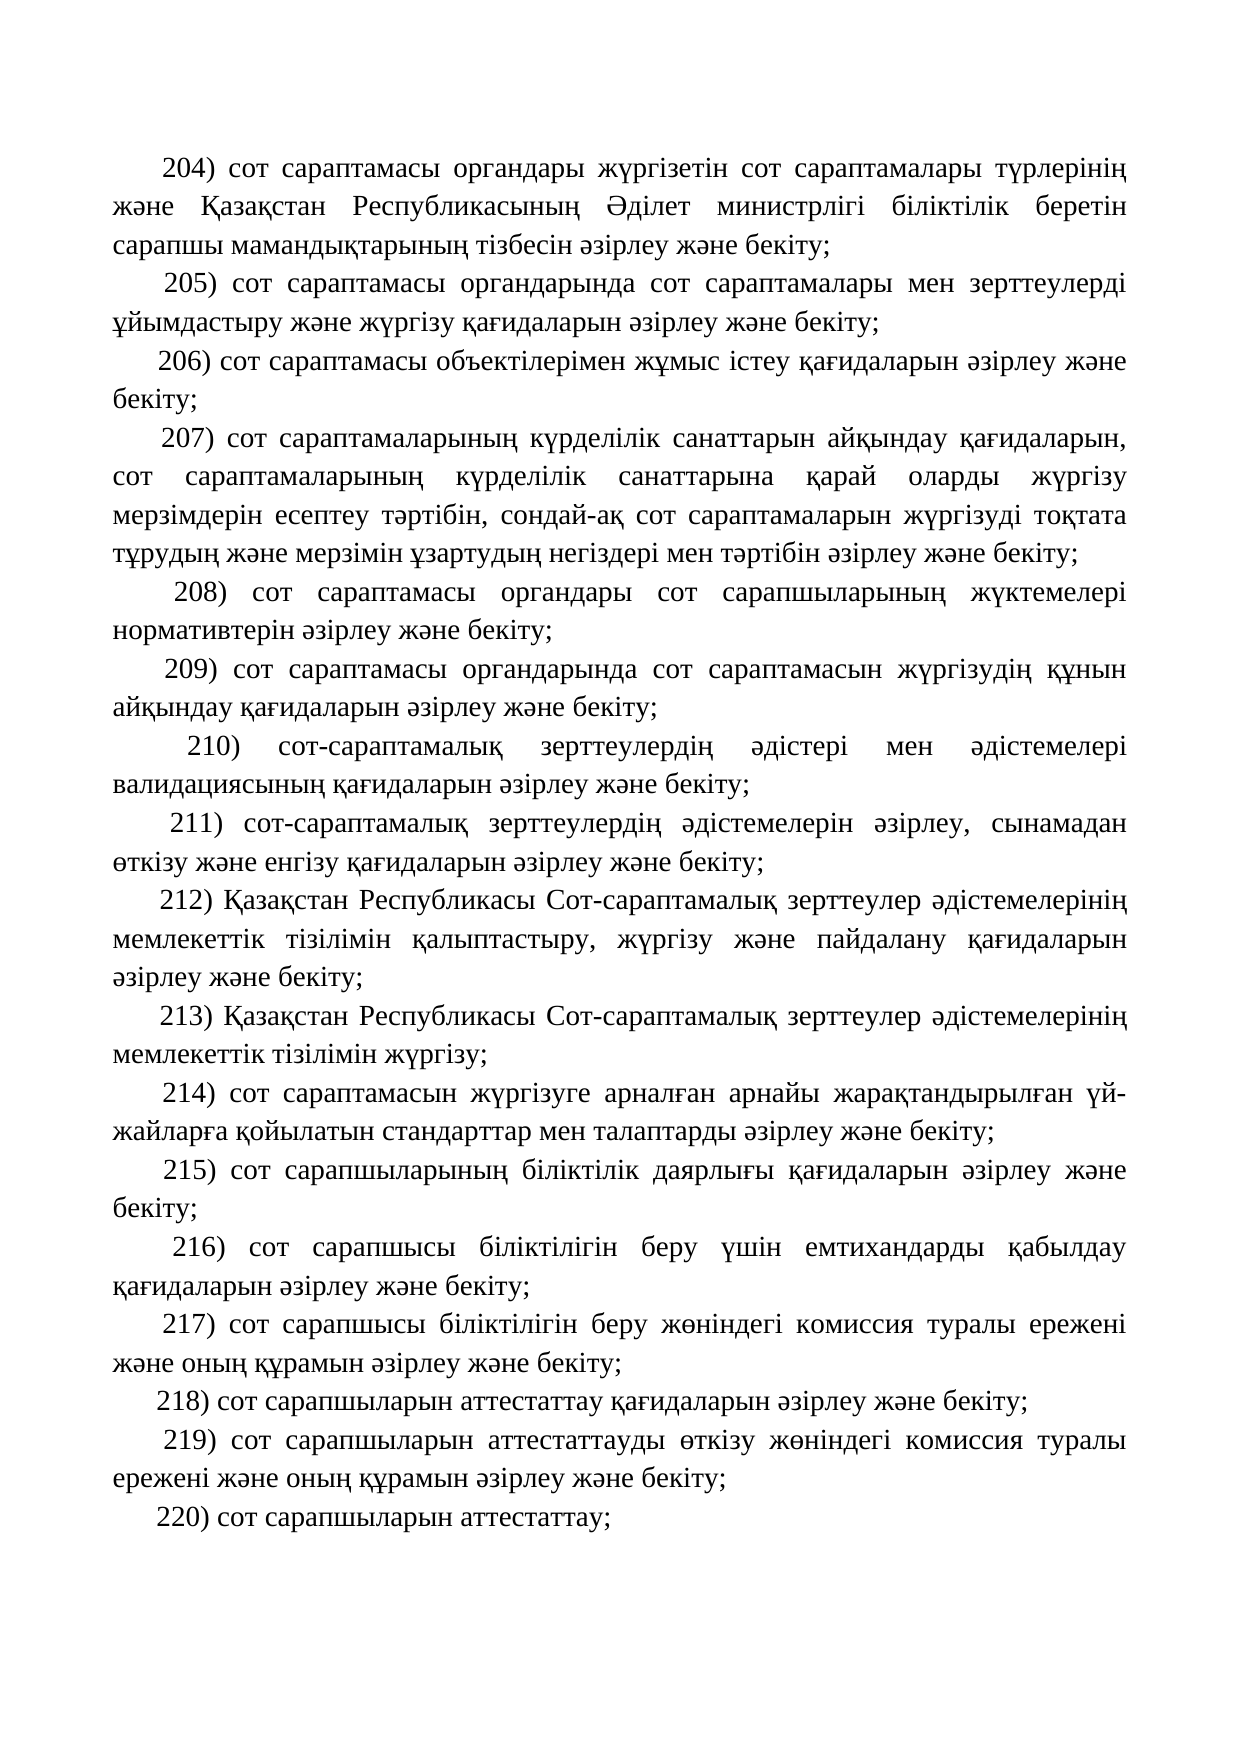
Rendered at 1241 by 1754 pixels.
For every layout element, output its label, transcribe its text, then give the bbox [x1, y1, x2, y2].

text 213) Қазақстан Республикасы Сот-сараптамалық зерттеулер әдістемелерінің мемлекеттік тізілімін жүргізу; [112, 998, 1128, 1070]
text 209) сот сараптамасы органдарында сот сараптамасын жүргізудің құнын айқындау қағидаларын әзірлеу және бекіту; [112, 651, 1128, 723]
text 214) сот сараптамасын жүргізуге арналған арнайы жарақтандырылған үй-жайларға қойылатын стандарттар мен талаптарды әзірлеу және бекіту; [112, 1075, 1128, 1147]
text 204) сот сараптамасы органдары жүргізетін сот сараптамалары түрлерінің және Қазақстан Республикасының Әділет министрлігі біліктілік беретін сарапшы мамандықтарының тізбесін әзірлеу және бекіту; [112, 150, 1128, 261]
text 208) сот сараптамасы органдары сот сарапшыларының жүктемелері нормативтерін әзірлеу және бекіту; [112, 574, 1128, 646]
text 216) сот сарапшысы біліктілігін беру үшін емтихандарды қабылдау қағидаларын әзірлеу және бекіту; [112, 1229, 1128, 1301]
text 211) сот-сараптамалық зерттеулердің әдістемелерін әзірлеу, сынамадан өткізу және енгізу қағидаларын әзірлеу және бекіту; [112, 805, 1128, 877]
text 205) сот сараптамасы органдарында сот сараптамалары мен зерттеулерді ұйымдастыру және жүргізу қағидаларын әзірлеу және бекіту; [112, 266, 1128, 338]
text 207) сот сараптамаларының күрделілік санаттарын айқындау қағидаларын, сот сараптамаларының күрделілік санаттарына қарай оларды жүргізу мерзімдерін есептеу тәртібін, сондай-ақ сот сараптамаларын жүргізуді тоқтата тұрудың және мерзімін ұзартудың негіздері мен тәртібін әзірлеу және бекіту; [112, 420, 1128, 569]
text 217) сот сарапшысы біліктілігін беру жөніндегі комиссия туралы ережені және оның құрамын әзірлеу және бекіту; [112, 1306, 1128, 1378]
text 212) Қазақстан Республикасы Сот-сараптамалық зерттеулер әдістемелерінің мемлекеттік тізілімін қалыптастыру, жүргізу және пайдалану қағидаларын әзірлеу және бекіту; [112, 882, 1128, 993]
text 218) сот сарапшыларын аттестаттау қағидаларын әзірлеу және бекіту; [112, 1383, 1128, 1417]
text 210) сот-сараптамалық зерттеулердің әдістері мен әдістемелері валидациясының қағидаларын әзірлеу және бекіту; [112, 728, 1128, 800]
text 206) сот сараптамасы объектілерімен жұмыс істеу қағидаларын әзірлеу және бекіту; [112, 343, 1128, 415]
text 219) сот сарапшыларын аттестаттауды өткізу жөніндегі комиссия туралы ережені және оның құрамын әзірлеу және бекіту; [112, 1422, 1128, 1494]
text 220) сот сарапшыларын аттестаттау; [112, 1499, 1128, 1532]
text 215) сот сарапшыларының біліктілік даярлығы қағидаларын әзірлеу және бекіту; [112, 1152, 1128, 1224]
